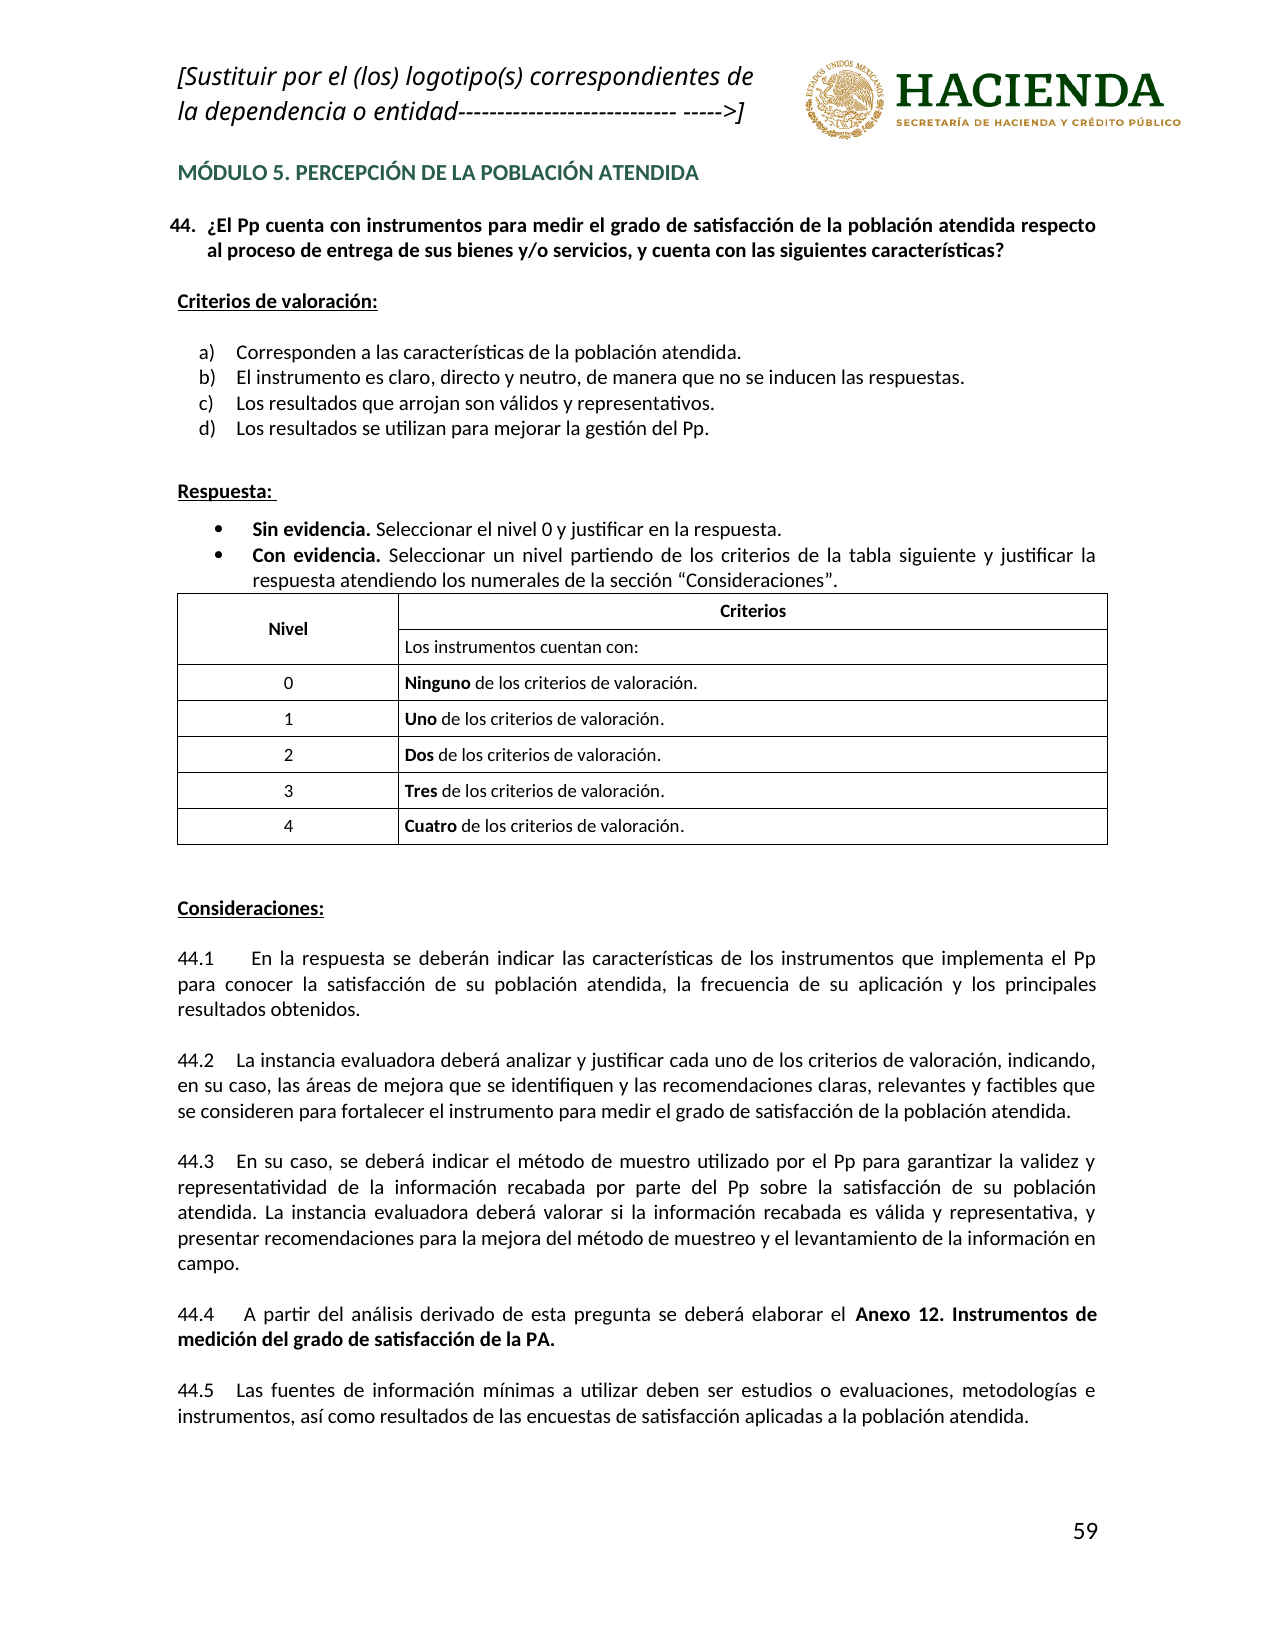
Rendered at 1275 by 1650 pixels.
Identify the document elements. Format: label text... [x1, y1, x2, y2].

list La instancia evaluadora deberá analizar y justificar cada uno de los criterios de valoración, indicando, en su caso, las áreas de mejora que se identifiquen y las recomendaciones claras, relevantes y factibles que se consideren para fortalecer el instrumento para medir el grado de satisfacción de la población atendida. [177, 1047, 1098, 1123]
list Corresponden a las características de la población atendida. [199, 339, 1098, 364]
table_cell Cuatro de los criterios de valoración. [399, 809, 1107, 843]
table_cell 2 [178, 737, 398, 772]
table_cell 3 [178, 773, 398, 808]
table_cell 0 [178, 665, 398, 700]
list Con evidencia. Seleccionar un nivel partiendo de los criterios de la tabla siguiente y justificar la respuesta atendiendo los numerales de la sección “Consideraciones”. [215, 542, 1098, 593]
table_header Nivel [178, 594, 398, 664]
table_cell 4 [178, 809, 398, 843]
list Los resultados se utilizan para mejorar la gestión del Pp. [199, 415, 1098, 441]
list El instrumento es claro, directo y neutro, de manera que no se inducen las respuestas. [199, 364, 1098, 390]
list Las fuentes de información mínimas a utilizar deben ser estudios o evaluaciones, metodologías e instrumentos, así como resultados de las encuestas de satisfacción aplicadas a la población atendida. [177, 1377, 1098, 1428]
text Consideraciones: [177, 895, 1098, 920]
list En su caso, se deberá indicar el método de muestro utilizado por el Pp para garantizar la validez y representatividad de la información recabada por parte del Pp sobre la satisfacción de su población atendida. La instancia evaluadora deberá valorar si la información recabada es válida y representativa, y presentar recomendaciones para la mejora del método de muestreo y el levantamiento de la información en campo. [177, 1149, 1098, 1276]
table_cell Dos de los criterios de valoración. [399, 737, 1107, 772]
table_cell Uno de los criterios de valoración. [399, 701, 1107, 736]
table_cell Ninguno de los criterios de valoración. [399, 665, 1107, 700]
table_header Criterios [399, 594, 1107, 628]
list En la respuesta se deberán indicar las características de los instrumentos que implementa el Pp para conocer la satisfacción de su población atendida, la frecuencia de su aplicación y los principales resultados obtenidos. [177, 945, 1098, 1022]
text Respuesta: [177, 478, 1098, 504]
text Criterios de valoración: [177, 288, 1098, 313]
picture [699, 60, 1222, 187]
list Sin evidencia. Seleccionar el nivel 0 y justificar en la respuesta. [215, 516, 1098, 542]
table_cell Tres de los criterios de valoración. [399, 773, 1107, 808]
table_cell 1 [178, 701, 398, 736]
list A partir del análisis derivado de esta pregunta se deberá elaborar el Anexo 12. Instrumentos de medición del grado de satisfacción de la PA. [177, 1301, 1098, 1352]
list ¿El Pp cuenta con instrumentos para medir el grado de satisfacción de la población atendida respecto al proceso de entrega de sus bienes y/o servicios, y cuenta con las siguientes características? [169, 212, 1098, 263]
table_cell Los instrumentos cuentan con: [399, 630, 1107, 664]
subtitle MÓDULO 5. PERCEPCIÓN DE LA POBLACIÓN ATENDIDA [177, 158, 1098, 186]
list Los resultados que arrojan son válidos y representativos. [199, 390, 1098, 415]
